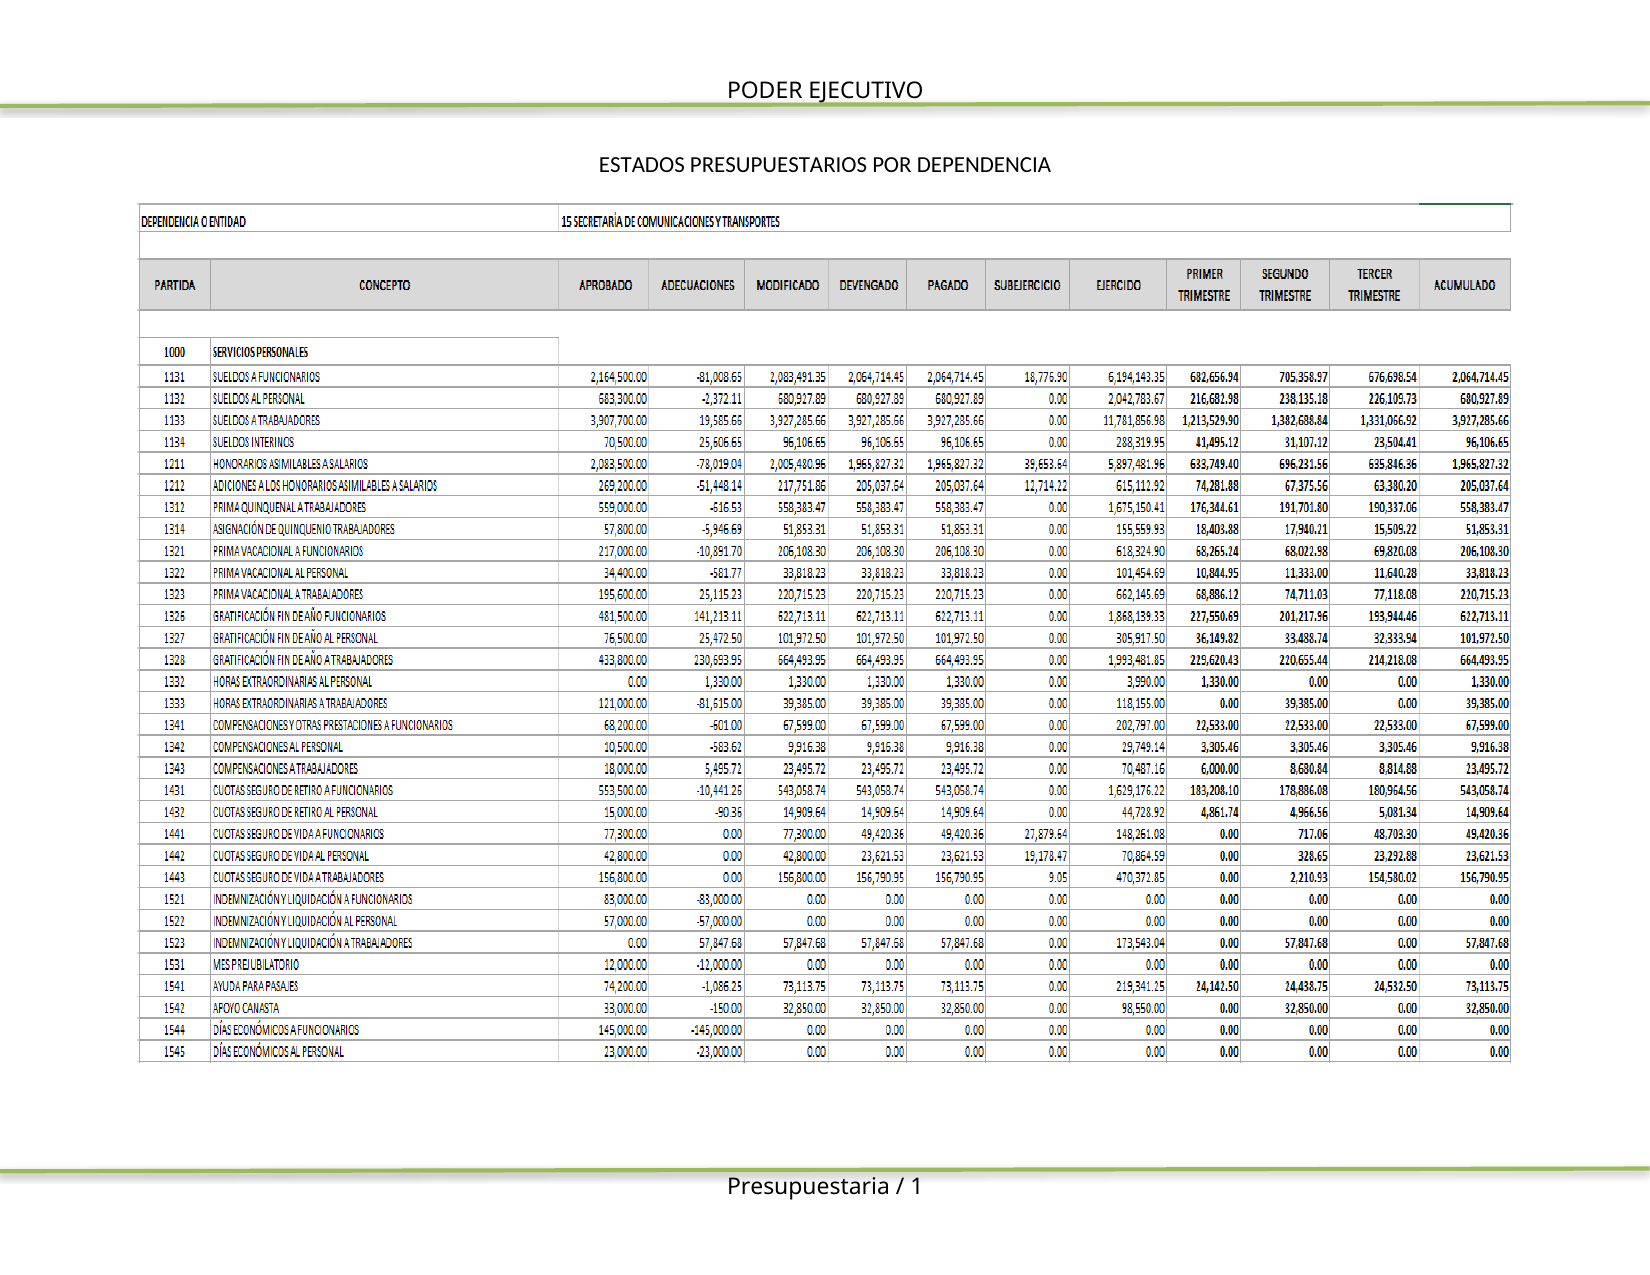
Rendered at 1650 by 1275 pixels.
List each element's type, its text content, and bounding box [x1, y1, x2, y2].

picture [136, 203, 1514, 1063]
text ESTADOS PRESUPUESTARIOS POR DEPENDENCIA [112, 150, 1537, 178]
